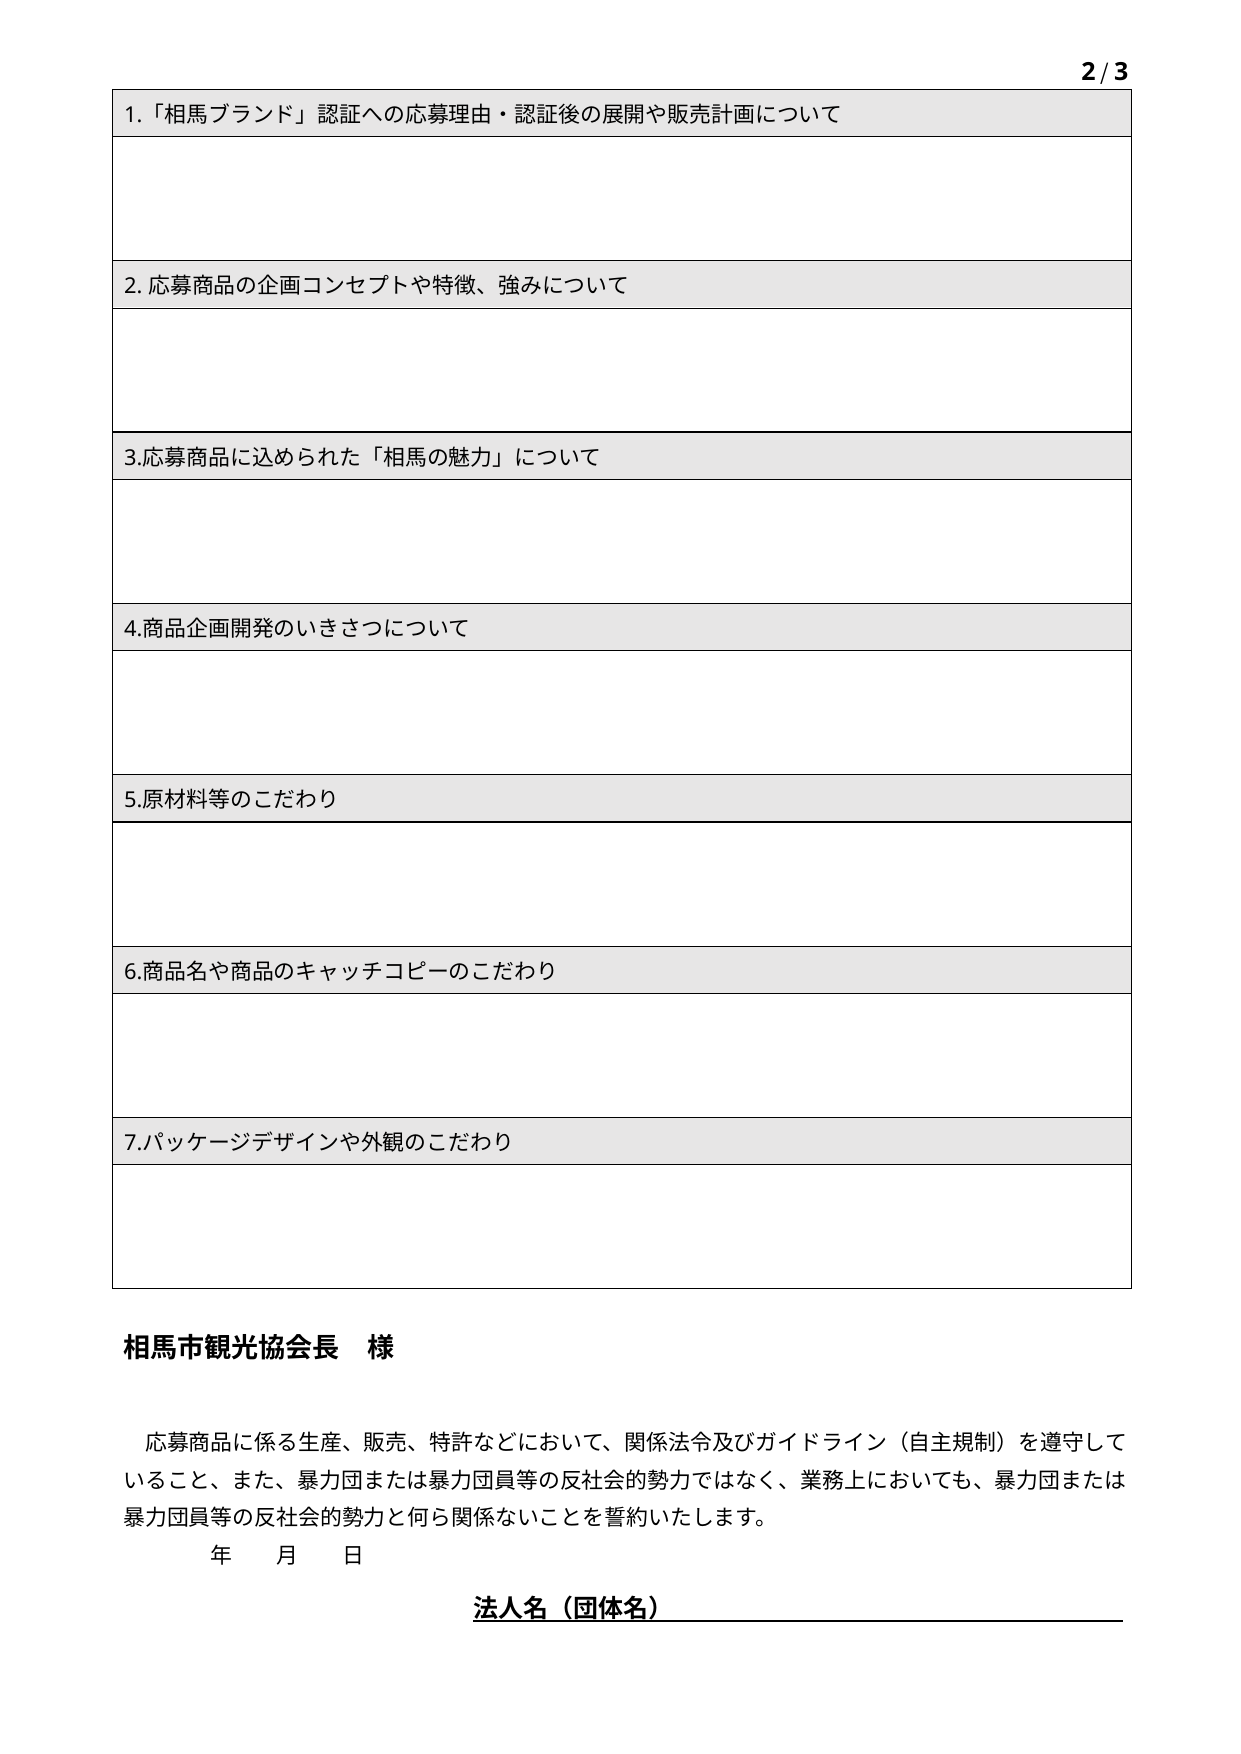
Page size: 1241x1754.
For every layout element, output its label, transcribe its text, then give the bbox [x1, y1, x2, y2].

text 応募商品に係る生産、販売、特許などにおいて、関係法令及びガイドライン（自主規制）を遵守していること、また、暴力団または暴力団員等の反社会的勢力ではなく、業務上においても、暴力団または暴力団員等の反社会的勢力と何ら関係ないことを誓約いたします。 [123, 1422, 1128, 1535]
table_cell 6.商品名や商品のキャッチコピーのこだわり [113, 947, 1131, 993]
table_header 1.「相馬ブランド」認証への応募理由・認証後の展開や販売計画について [113, 90, 1131, 136]
table_cell [113, 823, 1131, 946]
table_cell [113, 994, 1131, 1117]
table_cell [113, 137, 1131, 260]
table_cell 4.商品企画開発のいきさつについて [113, 604, 1131, 650]
table_cell 3.応募商品に込められた「相馬の魅力」について [113, 433, 1131, 479]
table_cell 5.原材料等のこだわり [113, 775, 1131, 821]
table_cell 7.パッケージデザインや外観のこだわり [113, 1118, 1131, 1164]
table_cell [113, 1165, 1131, 1288]
text 相馬市観光協会長 様 [123, 1308, 1128, 1383]
table_cell [113, 480, 1131, 603]
table_cell 2. 応募商品の企画コンセプトや特徴、強みについて [113, 261, 1131, 307]
text 法人名（団体名） [473, 1588, 1128, 1626]
table_cell [113, 651, 1131, 774]
text 年 月 日 [123, 1535, 1128, 1572]
table_cell [113, 309, 1131, 431]
